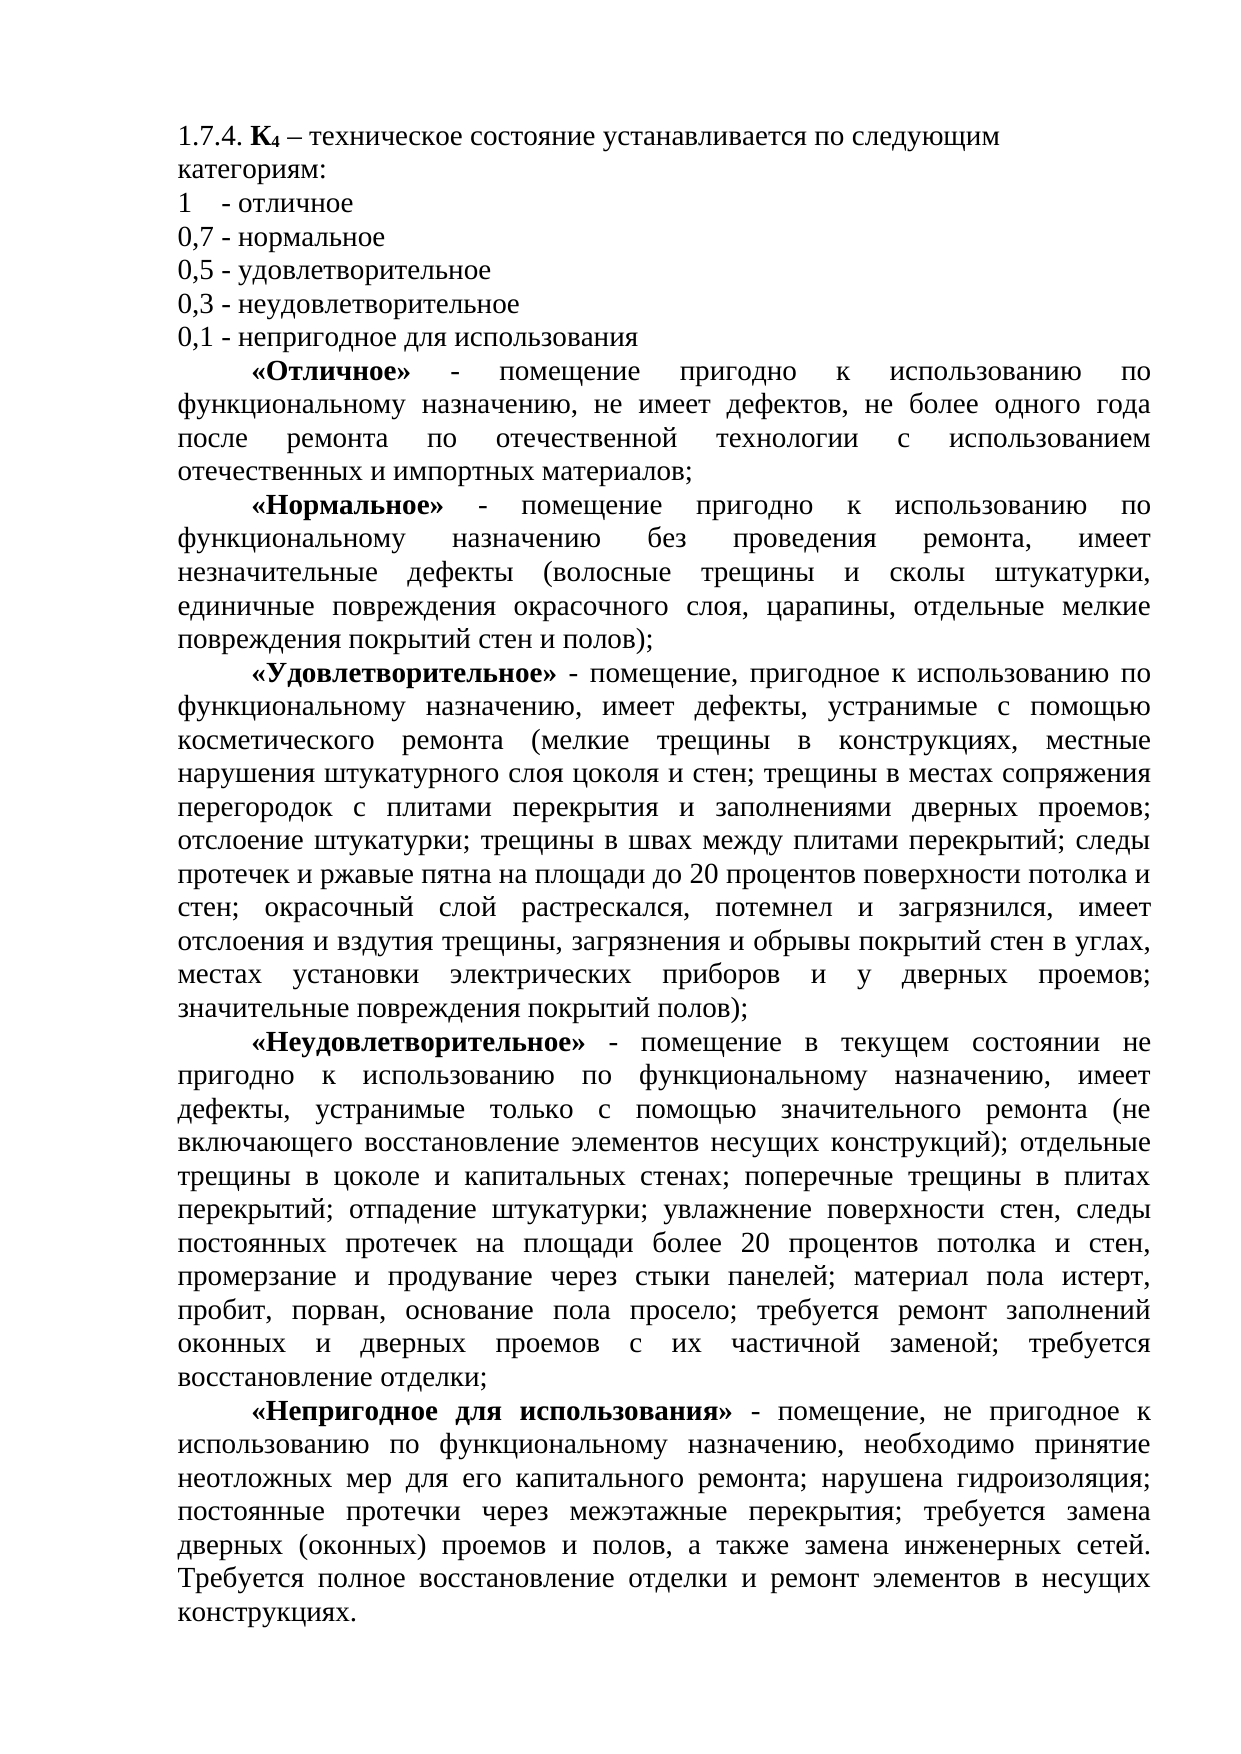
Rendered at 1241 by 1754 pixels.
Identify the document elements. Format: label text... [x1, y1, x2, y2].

text «Непригодное для использования» - помещение, не пригодное к использованию по функциональному назначению, необходимо принятие неотложных мер для его капитального ремонта; нарушена гидроизоляция; постоянные протечки через межэтажные перекрытия; требуется замена дверных (оконных) проемов и полов, а также замена инженерных сетей. Требуется полное восстановление отделки и ремонт элементов в несущих конструкциях. [177, 1393, 1152, 1627]
text «Нормальное» - помещение пригодно к использованию по функциональному назначению без проведения ремонта, имеет незначительные дефекты (волосные трещины и сколы штукатурки, единичные повреждения окрасочного слоя, царапины, отдельные мелкие повреждения покрытий стен и полов); [177, 487, 1152, 655]
text 1 - отличное [177, 185, 1152, 219]
text 0,1 - непригодное для использования [177, 319, 1152, 353]
text 1.7.4. К4 – техническое состояние устанавливается по следующим категориям: [177, 118, 1152, 185]
text 0,5 - удовлетворительное [177, 252, 1152, 286]
text «Удовлетворительное» - помещение, пригодное к использованию по функциональному назначению, имеет дефекты, устранимые с помощью косметического ремонта (мелкие трещины в конструкциях, местные нарушения штукатурного слоя цоколя и стен; трещины в местах сопряжения перегородок с плитами перекрытия и заполнениями дверных проемов; отслоение штукатурки; трещины в швах между плитами перекрытий; следы протечек и ржавые пятна на площади до 20 процентов поверхности потолка и стен; окрасочный слой растрескался, потемнел и загрязнился, имеет отслоения и вздутия трещины, загрязнения и обрывы покрытий стен в углах, местах установки электрических приборов и у дверных проемов; значительные повреждения покрытий полов); [177, 655, 1152, 1024]
text 0,7 - нормальное [177, 219, 1152, 252]
text «Отличное» - помещение пригодно к использованию по функциональному назначению, не имеет дефектов, не более одного года после ремонта по отечественной технологии с использованием отечественных и импортных материалов; [177, 353, 1152, 487]
text 0,3 - неудовлетворительное [177, 286, 1152, 319]
text «Неудовлетворительное» - помещение в текущем состоянии не пригодно к использованию по функциональному назначению, имеет дефекты, устранимые только с помощью значительного ремонта (не включающего восстановление элементов несущих конструкций); отдельные трещины в цоколе и капитальных стенах; поперечные трещины в плитах перекрытий; отпадение штукатурки; увлажнение поверхности стен, следы постоянных протечек на площади более 20 процентов потолка и стен, промерзание и продувание через стыки панелей; материал пола истерт, пробит, порван, основание пола просело; требуется ремонт заполнений оконных и дверных проемов с их частичной заменой; требуется восстановление отделки; [177, 1024, 1152, 1393]
